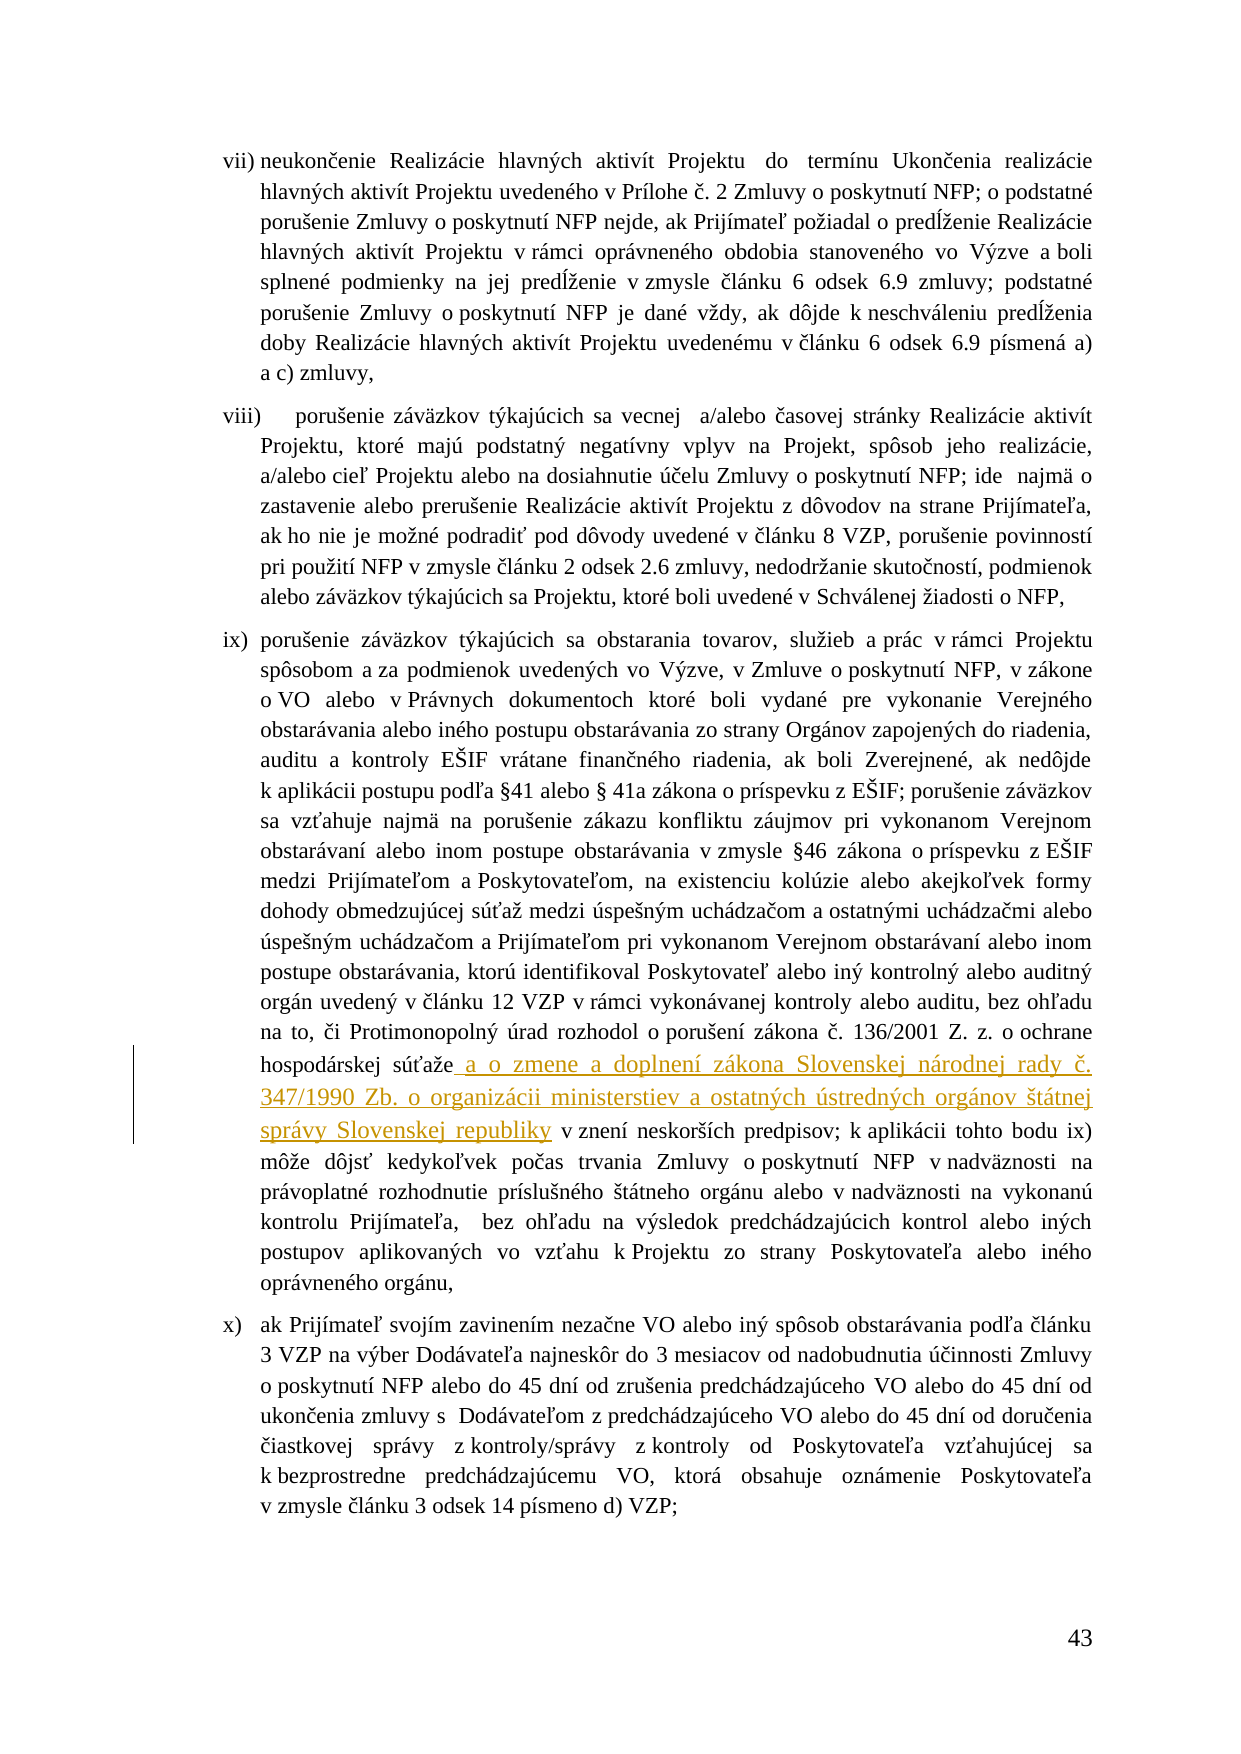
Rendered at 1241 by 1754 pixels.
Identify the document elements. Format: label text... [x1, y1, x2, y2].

list ak Prijímateľ svojím zavinením nezačne VO alebo iný spôsob obstarávania podľa článku 3 VZP na výber Dodávateľa najneskôr do 3 mesiacov od nadobudnutia účinnosti Zmluvy o poskytnutí NFP alebo do 45 dní od zrušenia predchádzajúceho VO alebo do 45 dní od ukončenia zmluvy s Dodávateľom z predchádzajúceho VO alebo do 45 dní od doručenia čiastkovej správy z kontroly/správy z kontroly od Poskytovateľa vzťahujúcej sa k bezprostredne predchádzajúcemu VO, ktorá obsahuje oznámenie Poskytovateľa v zmysle článku 3 odsek 14 písmeno d) VZP; [223, 1311, 1093, 1519]
list porušenie záväzkov týkajúcich sa vecnej a/alebo časovej stránky Realizácie aktivít Projektu, ktoré majú podstatný negatívny vplyv na Projekt, spôsob jeho realizácie, a/alebo cieľ Projektu alebo na dosiahnutie účelu Zmluvy o poskytnutí NFP; ide najmä o zastavenie alebo prerušenie Realizácie aktivít Projektu z dôvodov na strane Prijímateľa, ak ho nie je možné podradiť pod dôvody uvedené v článku 8 VZP, porušenie povinností pri použití NFP v zmysle článku 2 odsek 2.6 zmluvy, nedodržanie skutočností, podmienok alebo záväzkov týkajúcich sa Projektu, ktoré boli uvedené v Schválenej žiadosti o NFP, [223, 402, 1093, 609]
list neukončenie Realizácie hlavných aktivít Projektu do termínu Ukončenia realizácie hlavných aktivít Projektu uvedeného v Prílohe č. 2 Zmluvy o poskytnutí NFP; o podstatné porušenie Zmluvy o poskytnutí NFP nejde, ak Prijímateľ požiadal o predĺženie Realizácie hlavných aktivít Projektu v rámci oprávneného obdobia stanoveného vo Výzve a boli splnené podmienky na jej predĺženie v zmysle článku 6 odsek 6.9 zmluvy; podstatné porušenie Zmluvy o poskytnutí NFP je dané vždy, ak dôjde k neschváleniu predĺženia doby Realizácie hlavných aktivít Projektu uvedenému v článku 6 odsek 6.9 písmená a) a c) zmluvy, [223, 148, 1093, 385]
list porušenie záväzkov týkajúcich sa obstarania tovarov, služieb a prác v rámci Projektu spôsobom a za podmienok uvedených vo Výzve, v Zmluve o poskytnutí NFP, v zákone o VO alebo v Právnych dokumentoch ktoré boli vydané pre vykonanie Verejného obstarávania alebo iného postupu obstarávania zo strany Orgánov zapojených do riadenia, auditu a kontroly EŠIF vrátane finančného riadenia, ak boli Zverejnené, ak nedôjde k aplikácii postupu podľa §41 alebo § 41a zákona o príspevku z EŠIF; porušenie záväzkov sa vzťahuje najmä na porušenie zákazu konfliktu záujmov pri vykonanom Verejnom obstarávaní alebo inom postupe obstarávania v zmysle §46 zákona o príspevku z EŠIF medzi Prijímateľom a Poskytovateľom, na existenciu kolúzie alebo akejkoľvek formy dohody obmedzujúcej súťaž medzi úspešným uchádzačom a ostatnými uchádzačmi alebo úspešným uchádzačom a Prijímateľom pri vykonanom Verejnom obstarávaní alebo inom postupe obstarávania, ktorú identifikoval Poskytovateľ alebo iný kontrolný alebo auditný orgán uvedený v článku 12 VZP v rámci vykonávanej kontroly alebo auditu, bez ohľadu na to, či Protimonopolný úrad rozhodol o porušení zákona č. 136/2001 Z. z. o ochrane hospodárskej súťaže v znení neskorších predpisov; k aplikácii tohto bodu ix) môže dôjsť kedykoľvek počas trvania Zmluvy o poskytnutí NFP v nadväznosti na právoplatné rozhodnutie príslušného štátneho orgánu alebo v nadväznosti na vykonanú kontrolu Prijímateľa, bez ohľadu na výsledok predchádzajúcich kontrol alebo iných postupov aplikovaných vo vzťahu k Projektu zo strany Poskytovateľa alebo iného oprávneného orgánu, [223, 626, 1093, 1295]
